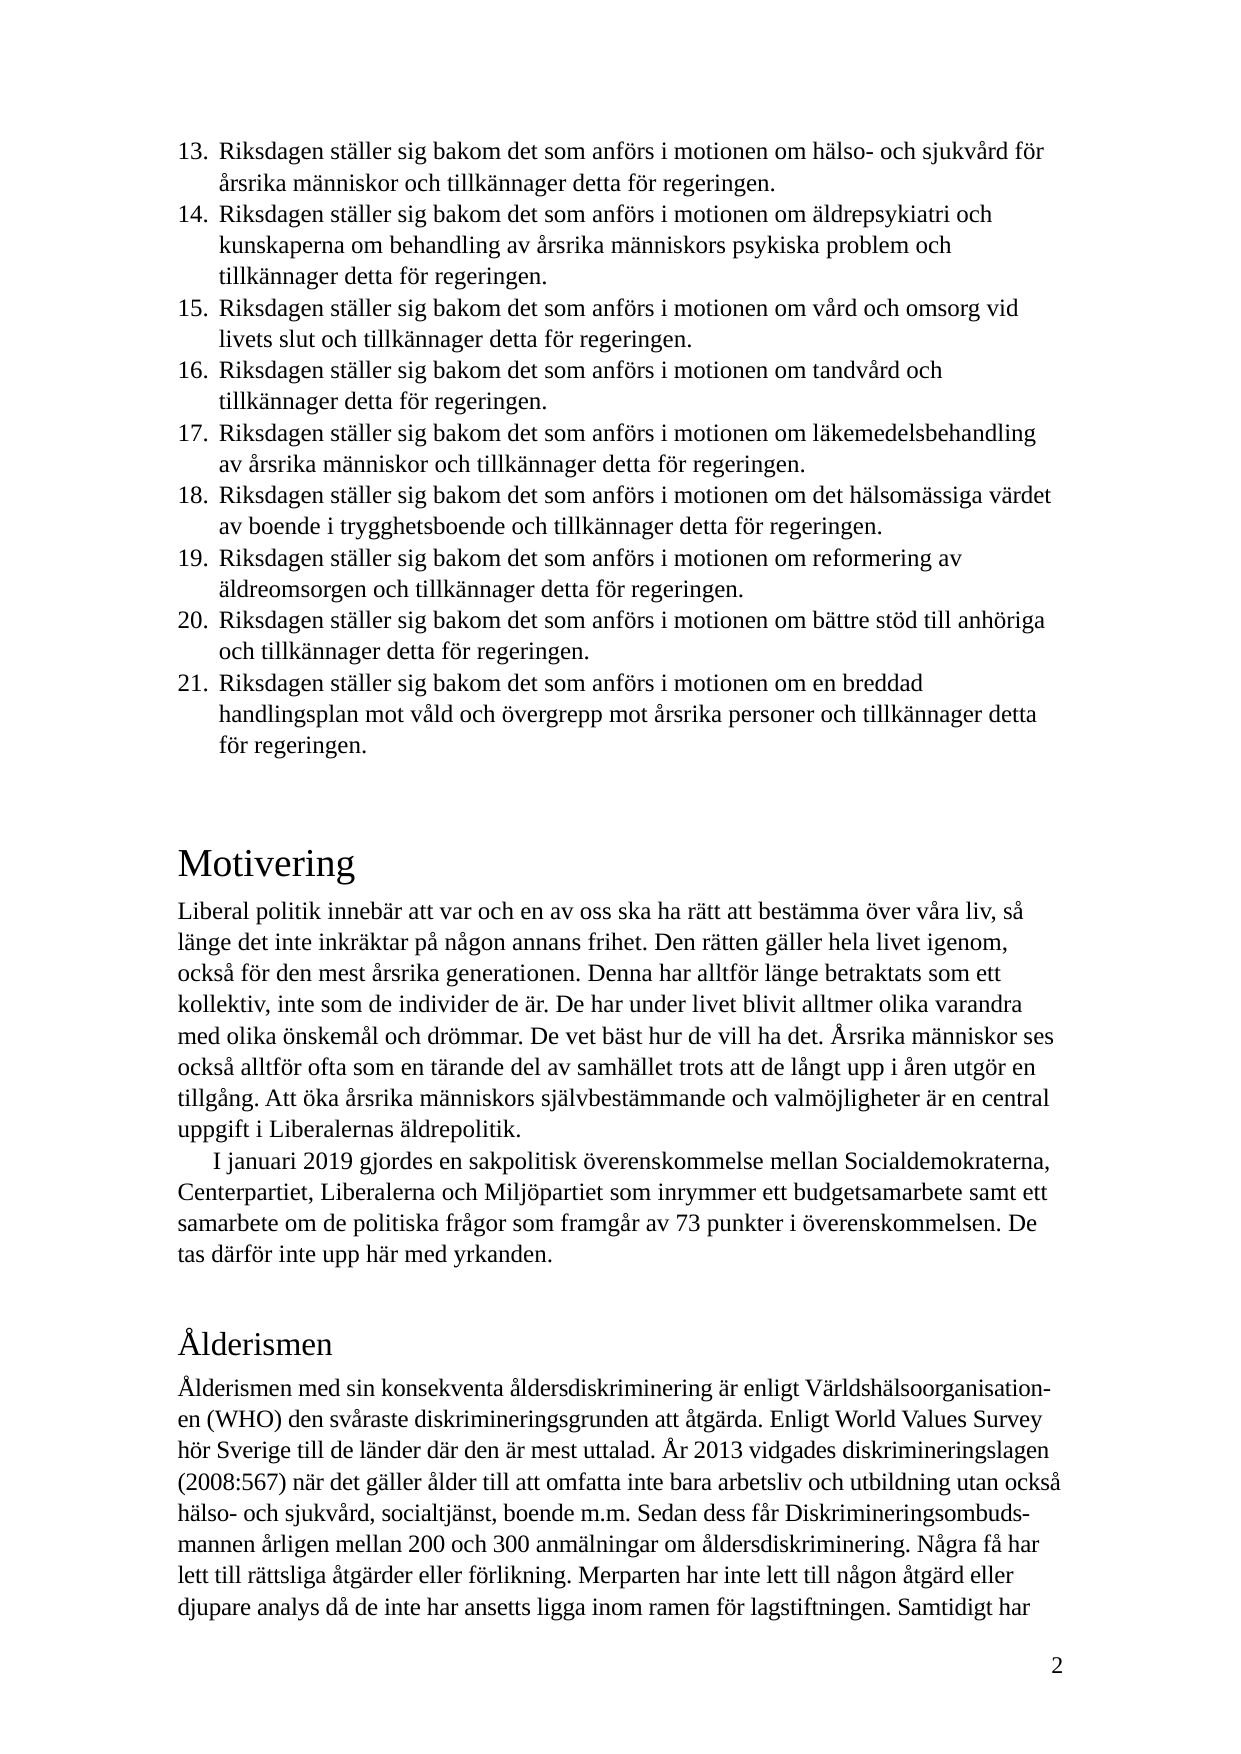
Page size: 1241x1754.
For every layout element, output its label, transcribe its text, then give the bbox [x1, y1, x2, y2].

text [177, 1370, 1063, 1620]
subtitle Ålderismen [177, 1331, 1063, 1362]
text Liberal politik innebär att var och en av oss ska ha rätt att bestämma över våra liv, så länge det inte inkräktar på någon annans frihet. Den rätten gäller hela livet igenom, också för den mest årsrika generationen. Denna har alltför länge betraktats som ett kollektiv, inte som de individer de är. De har under livet blivit alltmer olika varandra med olika önskemål och drömmar. De vet bäst hur de vill ha det. Årsrika människor ses också alltför ofta som en tärande del av samhället trots att de långt upp i åren utgör en tillgång. Att öka årsrika människors självbestämmande och valmöjligheter är en central uppgift i Liberalernas äldrepolitik. [177, 893, 1063, 1143]
text I januari 2019 gjordes en sakpolitisk överenskommelse mellan Socialdemokraterna, Centerpartiet, Liberalerna och Miljöpartiet som inrymmer ett budgetsamarbete samt ett samarbete om de politiska frågor som framgår av 73 punkter i överenskommelsen. De tas därför inte upp här med yrkanden. [177, 1143, 1063, 1268]
